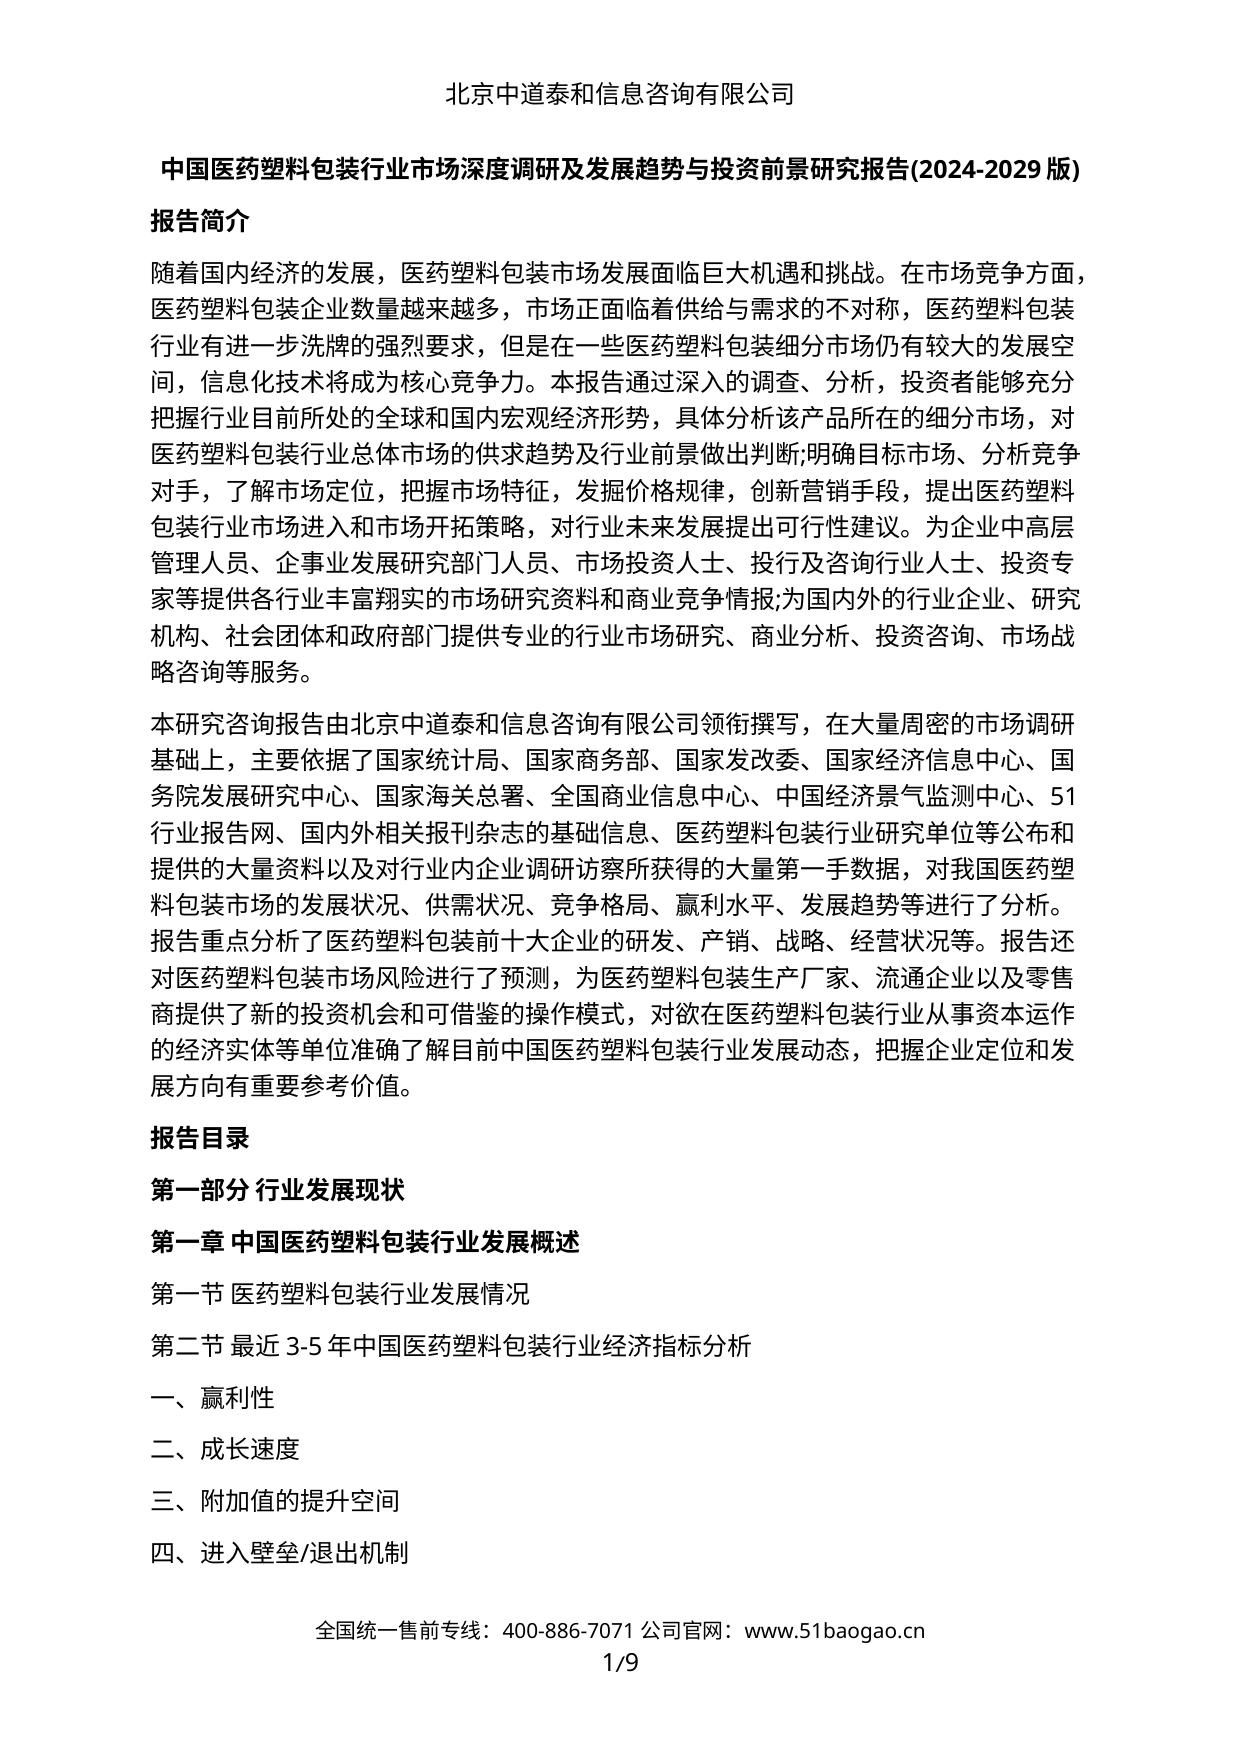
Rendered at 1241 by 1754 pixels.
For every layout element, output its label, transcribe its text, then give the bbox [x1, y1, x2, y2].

text 三、附加值的提升空间 [150, 1482, 1090, 1518]
text 中国医药塑料包装行业市场深度调研及发展趋势与投资前景研究报告(2024-2029版) [150, 150, 1090, 186]
text 本研究咨询报告由北京中道泰和信息咨询有限公司领衔撰写，在大量周密的市场调研基础上，主要依据了国家统计局、国家商务部、国家发改委、国家经济信息中心、国务院发展研究中心、国家海关总署、全国商业信息中心、中国经济景气监测中心、51行业报告网、国内外相关报刊杂志的基础信息、医药塑料包装行业研究单位等公布和提供的大量资料以及对行业内企业调研访察所获得的大量第一手数据，对我国医药塑料包装市场的发展状况、供需状况、竞争格局、赢利水平、发展趋势等进行了分析。报告重点分析了医药塑料包装前十大企业的研发、产销、战略、经营状况等。报告还对医药塑料包装市场风险进行了预测，为医药塑料包装生产厂家、流通企业以及零售商提供了新的投资机会和可借鉴的操作模式，对欲在医药塑料包装行业从事资本运作的经济实体等单位准确了解目前中国医药塑料包装行业发展动态，把握企业定位和发展方向有重要参考价值。 [150, 704, 1090, 1103]
text 第一部分 行业发展现状 [150, 1171, 1090, 1207]
text 四、进入壁垒/退出机制 [150, 1534, 1090, 1570]
text 第二节 最近3-5年中国医药塑料包装行业经济指标分析 [150, 1326, 1090, 1362]
text 二、成长速度 [150, 1430, 1090, 1466]
text 一、赢利性 [150, 1378, 1090, 1414]
text 报告目录 [150, 1119, 1090, 1155]
text 第一章 中国医药塑料包装行业发展概述 [150, 1222, 1090, 1259]
text 报告简介 [150, 202, 1090, 238]
text 第一节 医药塑料包装行业发展情况 [150, 1274, 1090, 1311]
text 随着国内经济的发展，医药塑料包装市场发展面临巨大机遇和挑战。在市场竞争方面，医药塑料包装企业数量越来越多，市场正面临着供给与需求的不对称，医药塑料包装行业有进一步洗牌的强烈要求，但是在一些医药塑料包装细分市场仍有较大的发展空间，信息化技术将成为核心竞争力。本报告通过深入的调查、分析，投资者能够充分把握行业目前所处的全球和国内宏观经济形势，具体分析该产品所在的细分市场，对医药塑料包装行业总体市场的供求趋势及行业前景做出判断;明确目标市场、分析竞争对手，了解市场定位，把握市场特征，发掘价格规律，创新营销手段，提出医药塑料包装行业市场进入和市场开拓策略，对行业未来发展提出可行性建议。为企业中高层管理人员、企事业发展研究部门人员、市场投资人士、投行及咨询行业人士、投资专家等提供各行业丰富翔实的市场研究资料和商业竞争情报;为国内外的行业企业、研究机构、社会团体和政府部门提供专业的行业市场研究、商业分析、投资咨询、市场战略咨询等服务。 [150, 254, 1090, 689]
